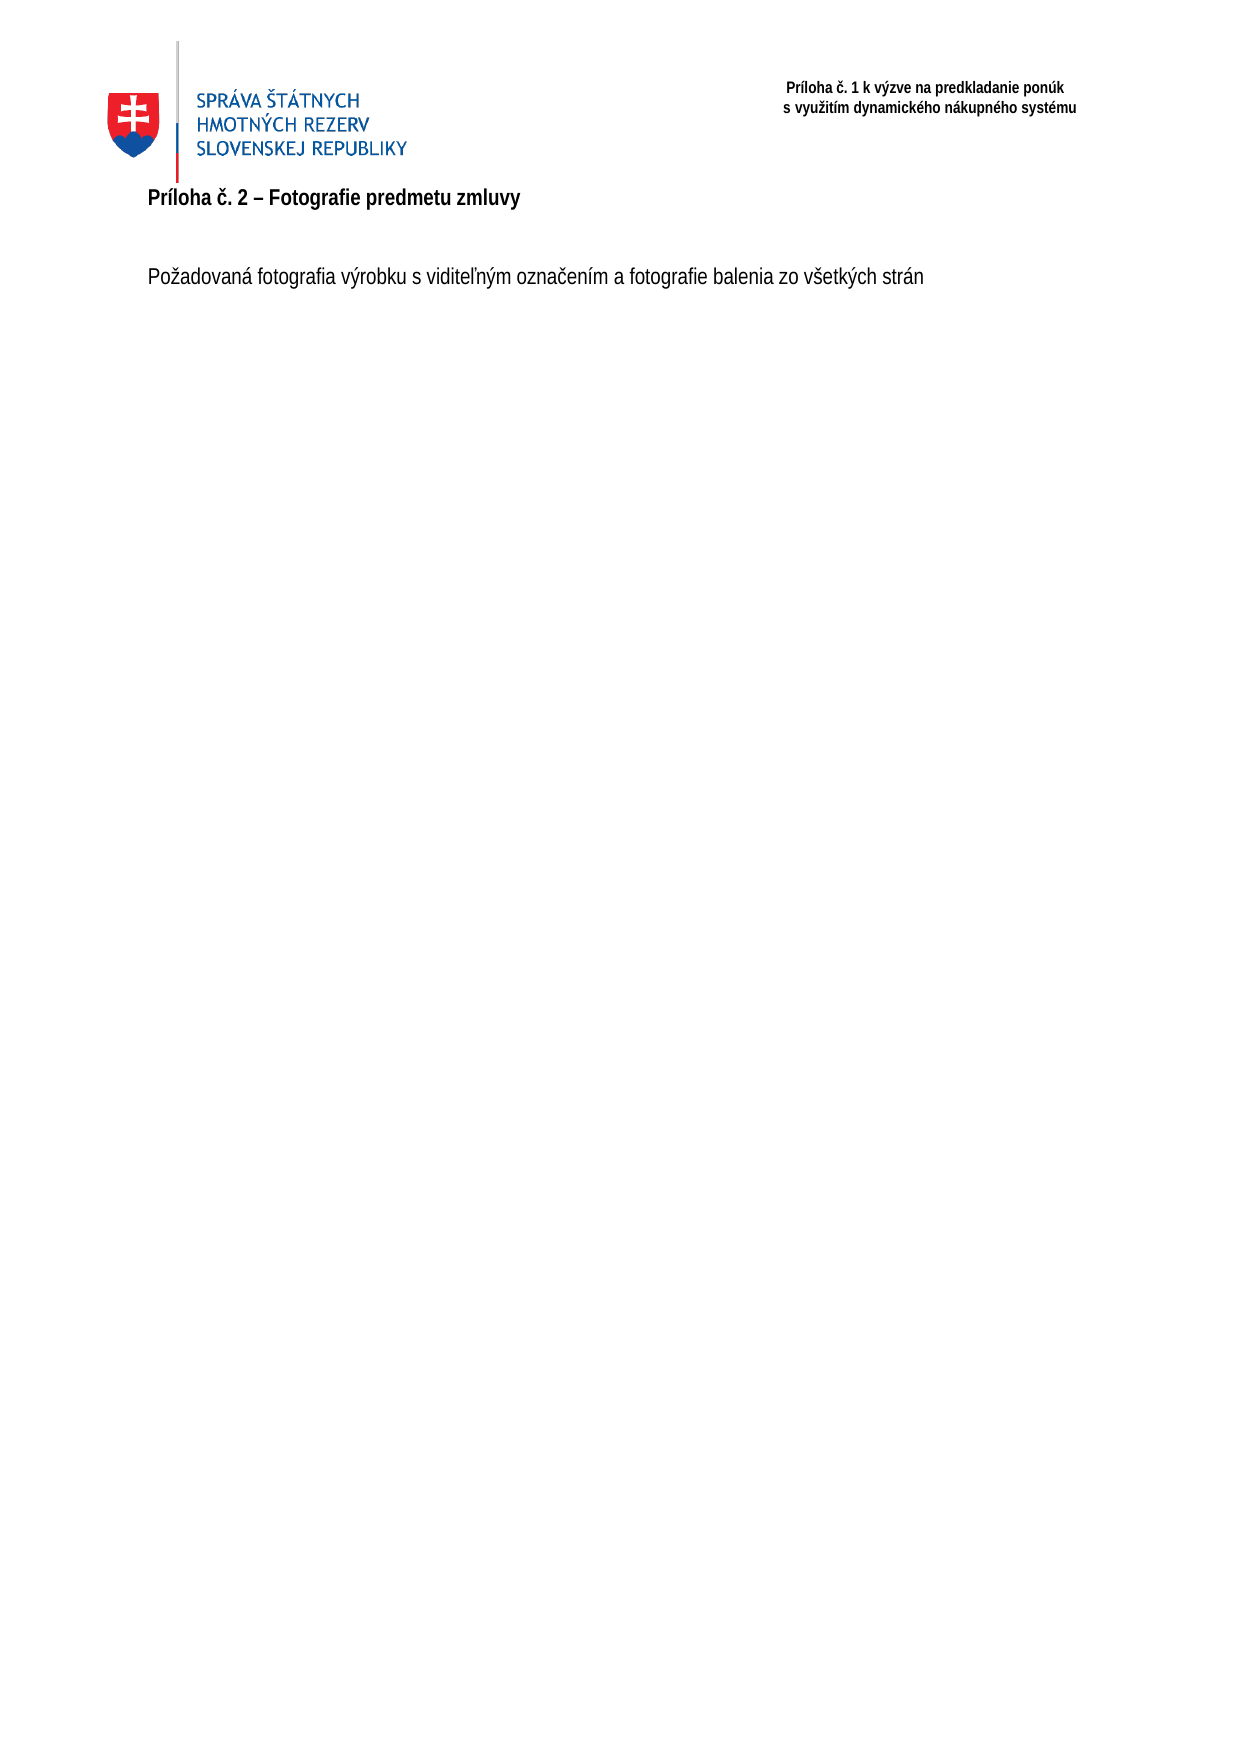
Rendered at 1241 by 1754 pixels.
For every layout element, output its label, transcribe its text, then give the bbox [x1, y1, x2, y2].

text Požadovaná fotografia výrobku s viditeľným označením a fotografie balenia zo všetkých strán [148, 263, 1093, 289]
picture [56, 41, 461, 207]
text Príloha č. 2 – Fotografie predmetu zmluvy [148, 184, 1093, 210]
